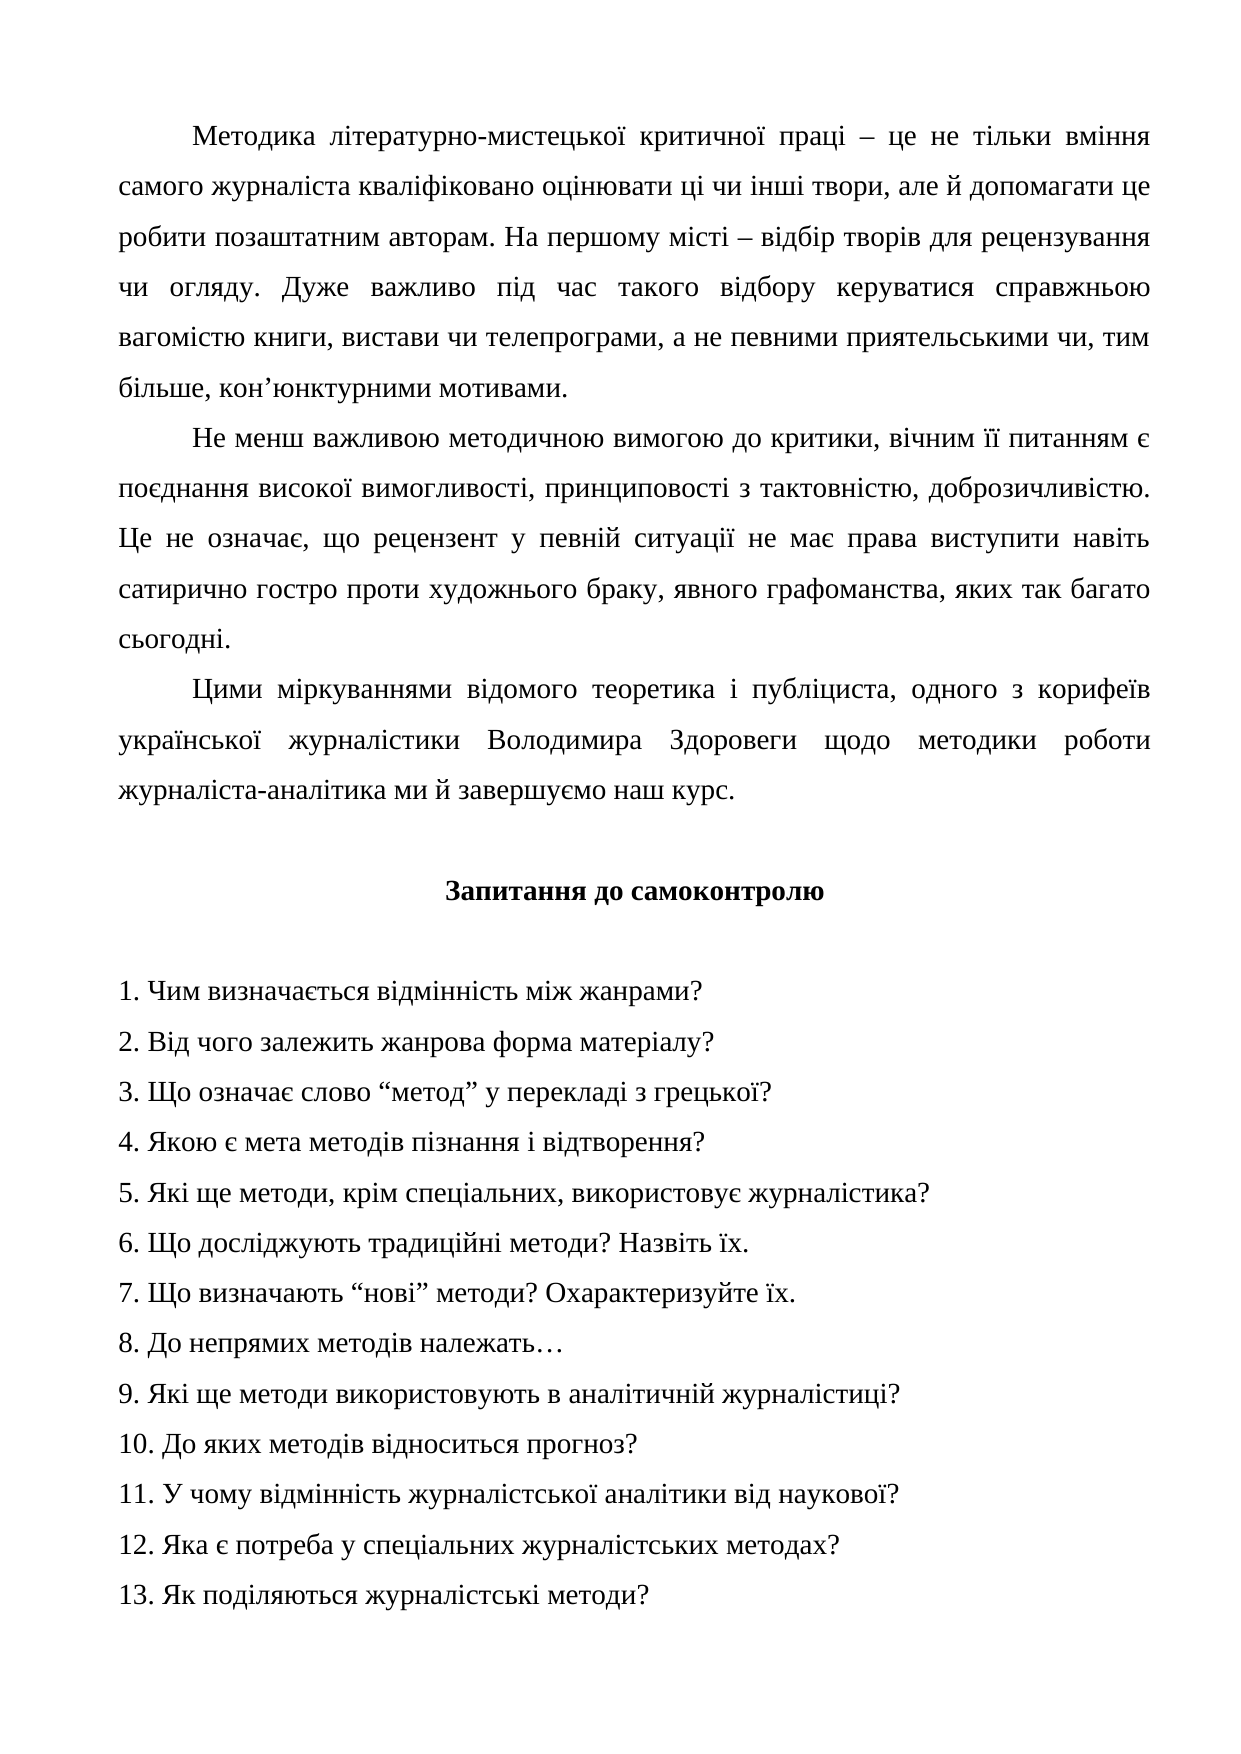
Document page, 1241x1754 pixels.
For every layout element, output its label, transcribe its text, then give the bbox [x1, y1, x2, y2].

text 10. До яких методів відноситься прогноз? [118, 1426, 1152, 1460]
text 11. У чому відмінність журналістської аналітики від наукової? [118, 1477, 1152, 1510]
text 6. Що досліджують традиційні методи? Назвіть їх. [118, 1225, 1152, 1258]
text 12. Яка є потреба у спеціальних журналістських методах? [118, 1527, 1152, 1560]
text 9. Які ще методи використовують в аналітичній журналістиці? [118, 1376, 1152, 1409]
text 3. Що означає слово “метод” у перекладі з грецької? [118, 1074, 1152, 1108]
text 2. Від чого залежить жанрова форма матеріалу? [118, 1024, 1152, 1057]
text Методика літературно-мистецької критичної праці – це не тільки вміння самого журналіста кваліфіковано оцінювати ці чи інші твори, але й допомагати це робити позаштатним авторам. На першому місті – відбір творів для рецензування чи огляду. Дуже важливо під час такого відбору керуватися справжньою вагомістю книги, вистави чи телепрограми, а не певними приятельськими чи, тим більше, кон’юнктурними мотивами. [118, 118, 1152, 403]
text 13. Як поділяються журналістські методи? [118, 1577, 1152, 1611]
text Не менш важливою методичною вимогою до критики, вічним її питанням є поєднання високої вимогливості, принциповості з тактовністю, доброзичливістю. Це не означає, що рецензент у певній ситуації не має права виступити навіть сатирично гостро проти художнього браку, явного графоманства, яких так багато сьогодні. [118, 420, 1152, 655]
text 5. Які ще методи, крім спеціальних, використовує журналістика? [118, 1175, 1152, 1208]
text 1. Чим визначається відмінність між жанрами? [118, 973, 1152, 1007]
text Запитання до самоконтролю [118, 873, 1152, 906]
text Цими міркуваннями відомого теоретика і публіциста, одного з корифеїв української журналістики Володимира Здоровеги щодо методики роботи журналіста-аналітика ми й завершуємо наш курс. [118, 672, 1152, 806]
text 8. До непрямих методів належать… [118, 1326, 1152, 1359]
text 7. Що визначають “нові” методи? Охарактеризуйте їх. [118, 1275, 1152, 1309]
text 4. Якою є мета методів пізнання і відтворення? [118, 1124, 1152, 1158]
